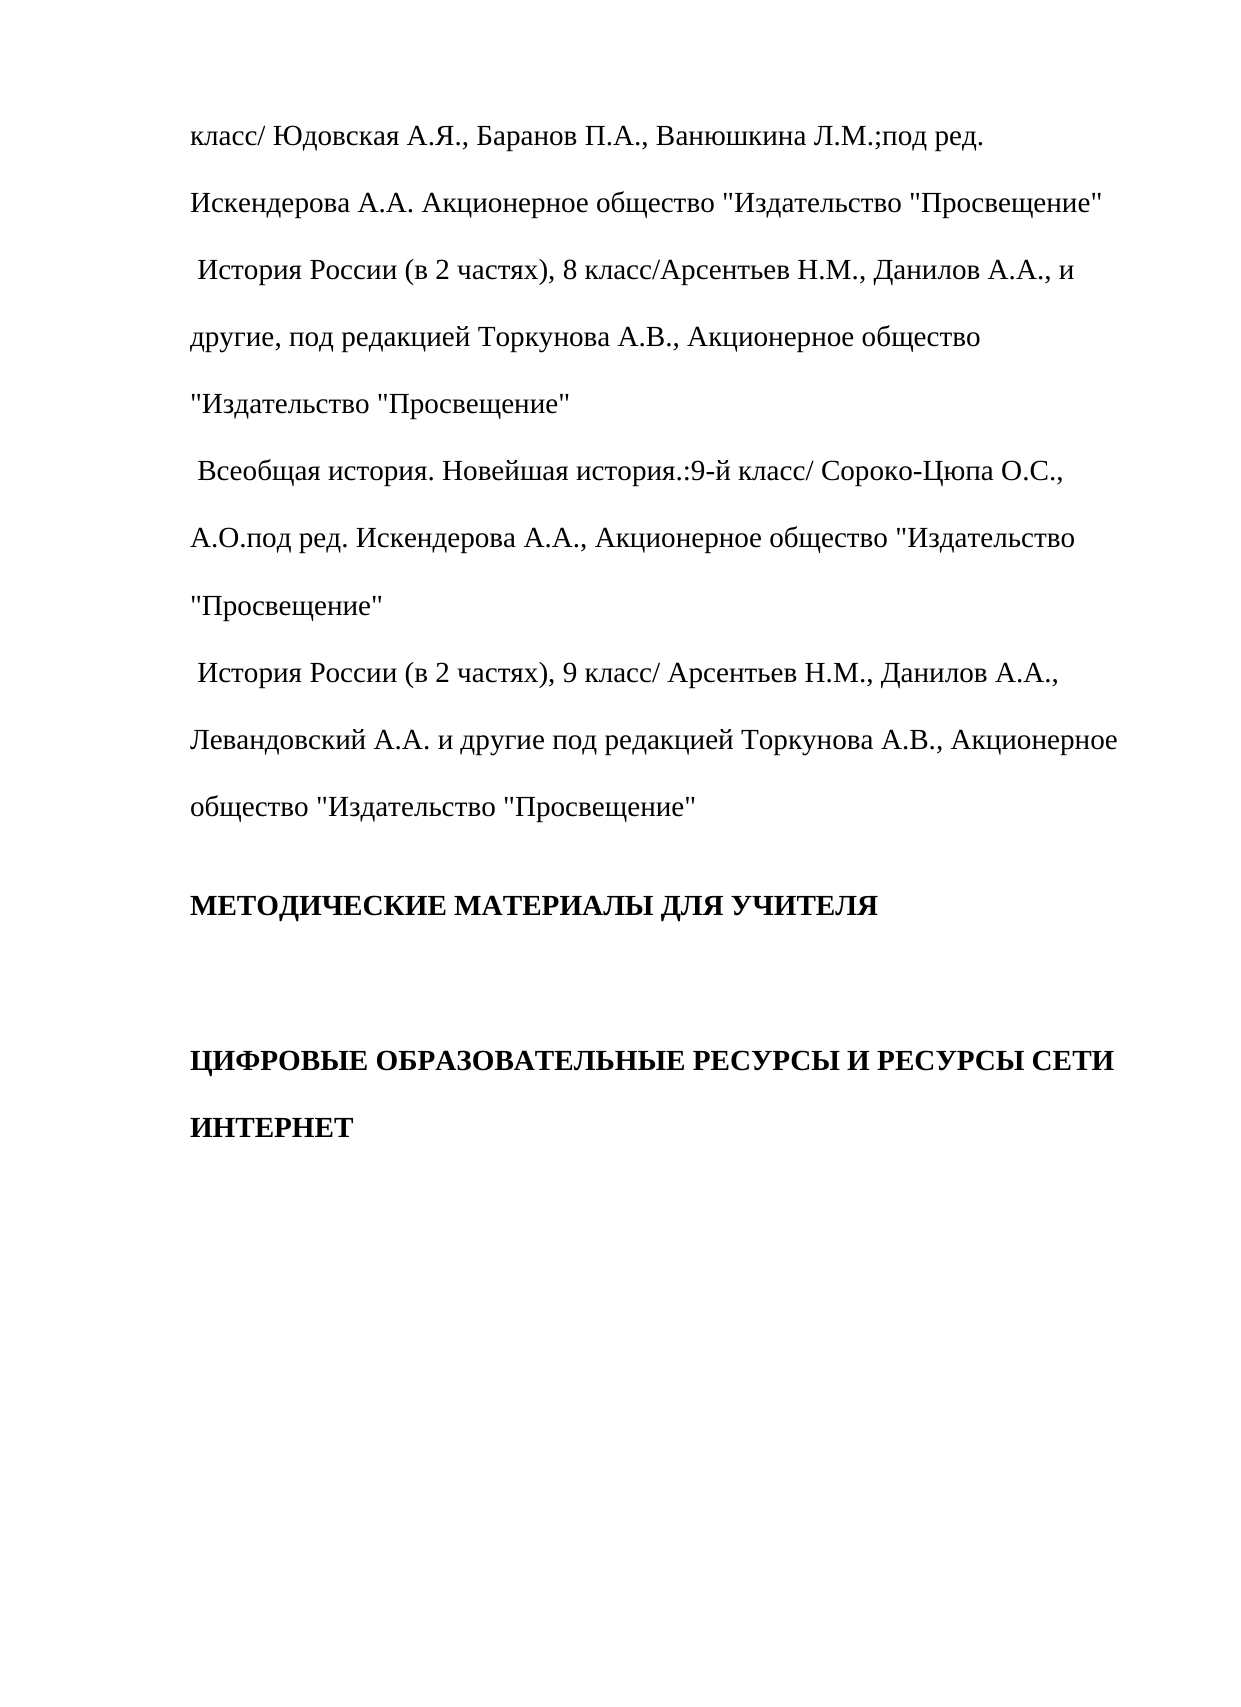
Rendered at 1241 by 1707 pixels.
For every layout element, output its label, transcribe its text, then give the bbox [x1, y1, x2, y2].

text МЕТОДИЧЕСКИЕ МАТЕРИАЛЫ ДЛЯ УЧИТЕЛЯ [190, 888, 1152, 922]
text ЦИФРОВЫЕ ОБРАЗОВАТЕЛЬНЫЕ РЕСУРСЫ И РЕСУРСЫ СЕТИ ИНТЕРНЕТ [190, 1043, 1152, 1144]
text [190, 118, 1152, 822]
